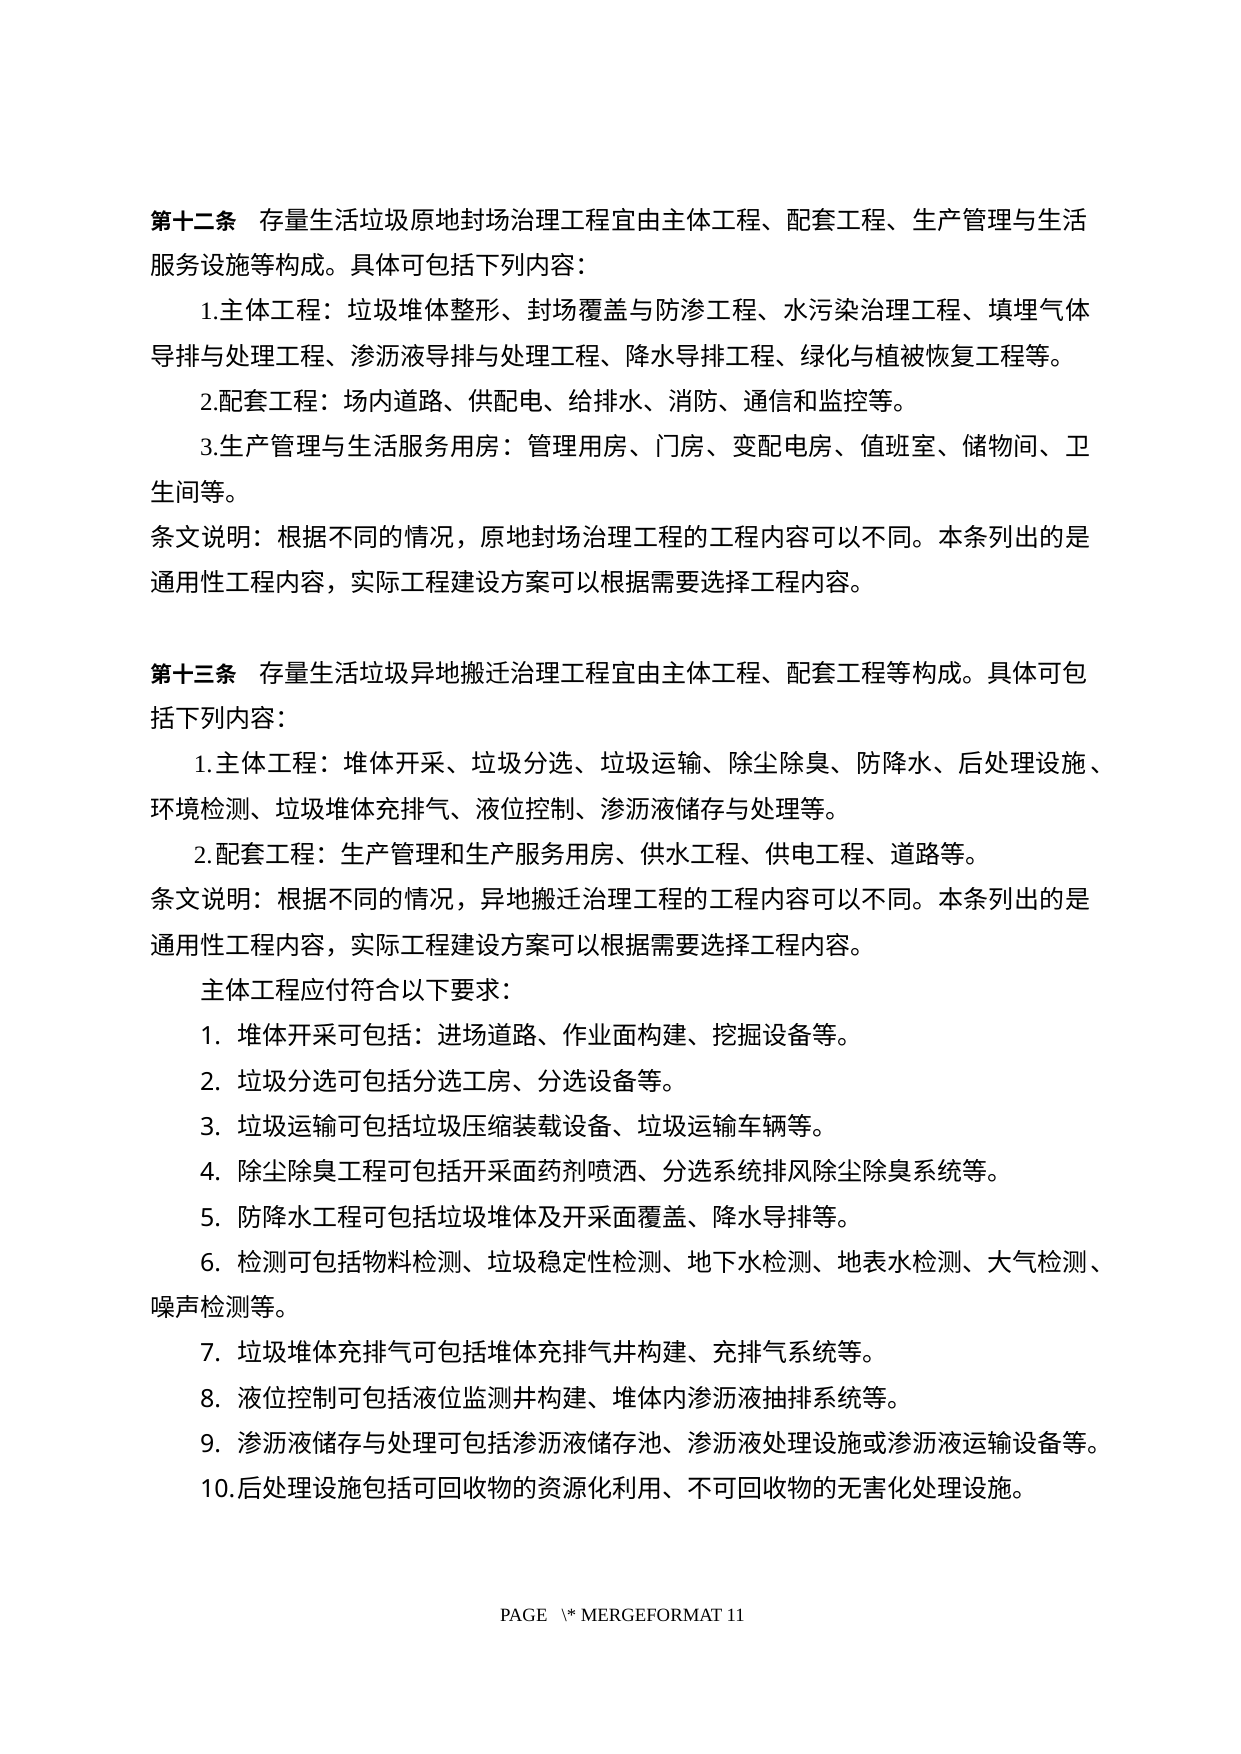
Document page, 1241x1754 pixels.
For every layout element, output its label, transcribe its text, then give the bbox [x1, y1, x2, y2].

list 液位控制可包括液位监测井构建、堆体内渗沥液抽排系统等。 [150, 1374, 1090, 1419]
list 渗沥液储存与处理可包括渗沥液储存池、渗沥液处理设施或渗沥液运输设备等。 [150, 1419, 1090, 1464]
list 检测可包括物料检测、垃圾稳定性检测、地下水检测、地表水检测、大气检测、噪声检测等。 [150, 1238, 1090, 1328]
list 1.主体工程：垃圾堆体整形、封场覆盖与防渗工程、水污染治理工程、填埋气体导排与处理工程、渗沥液导排与处理工程、降水导排工程、绿化与植被恢复工程等。 [150, 286, 1090, 377]
list 2.配套工程：场内道路、供配电、给排水、消防、通信和监控等。 [150, 377, 1090, 422]
list 配套工程：生产管理和生产服务用房、供水工程、供电工程、道路等。 [150, 830, 1090, 875]
list 堆体开采可包括：进场道路、作业面构建、挖掘设备等。 [150, 1011, 1090, 1057]
text 条文说明：根据不同的情况，异地搬迁治理工程的工程内容可以不同。本条列出的是通用性工程内容，实际工程建设方案可以根据需要选择工程内容。 [150, 875, 1090, 966]
list 主体工程：堆体开采、垃圾分选、垃圾运输、除尘除臭、防降水、后处理设施、环境检测、垃圾堆体充排气、液位控制、渗沥液储存与处理等。 [150, 739, 1090, 830]
text 主体工程应付符合以下要求： [150, 966, 1090, 1011]
text 条文说明：根据不同的情况，原地封场治理工程的工程内容可以不同。本条列出的是通用性工程内容，实际工程建设方案可以根据需要选择工程内容。 [150, 513, 1090, 603]
list 存量生活垃圾异地搬迁治理工程宜由主体工程、配套工程等构成。具体可包括下列内容： [150, 649, 1090, 739]
list 垃圾运输可包括垃圾压缩装载设备、垃圾运输车辆等。 [150, 1102, 1090, 1147]
list 存量生活垃圾原地封场治理工程宜由主体工程、配套工程、生产管理与生活服务设施等构成。具体可包括下列内容： [150, 196, 1090, 286]
list 除尘除臭工程可包括开采面药剂喷洒、分选系统排风除尘除臭系统等。 [150, 1147, 1090, 1192]
list 后处理设施包括可回收物的资源化利用、不可回收物的无害化处理设施。 [150, 1464, 1090, 1510]
list 防降水工程可包括垃圾堆体及开采面覆盖、降水导排等。 [150, 1192, 1090, 1238]
list 垃圾分选可包括分选工房、分选设备等。 [150, 1057, 1090, 1102]
list 3.生产管理与生活服务用房：管理用房、门房、变配电房、值班室、储物间、卫生间等。 [150, 422, 1090, 513]
list 垃圾堆体充排气可包括堆体充排气井构建、充排气系统等。 [150, 1328, 1090, 1374]
